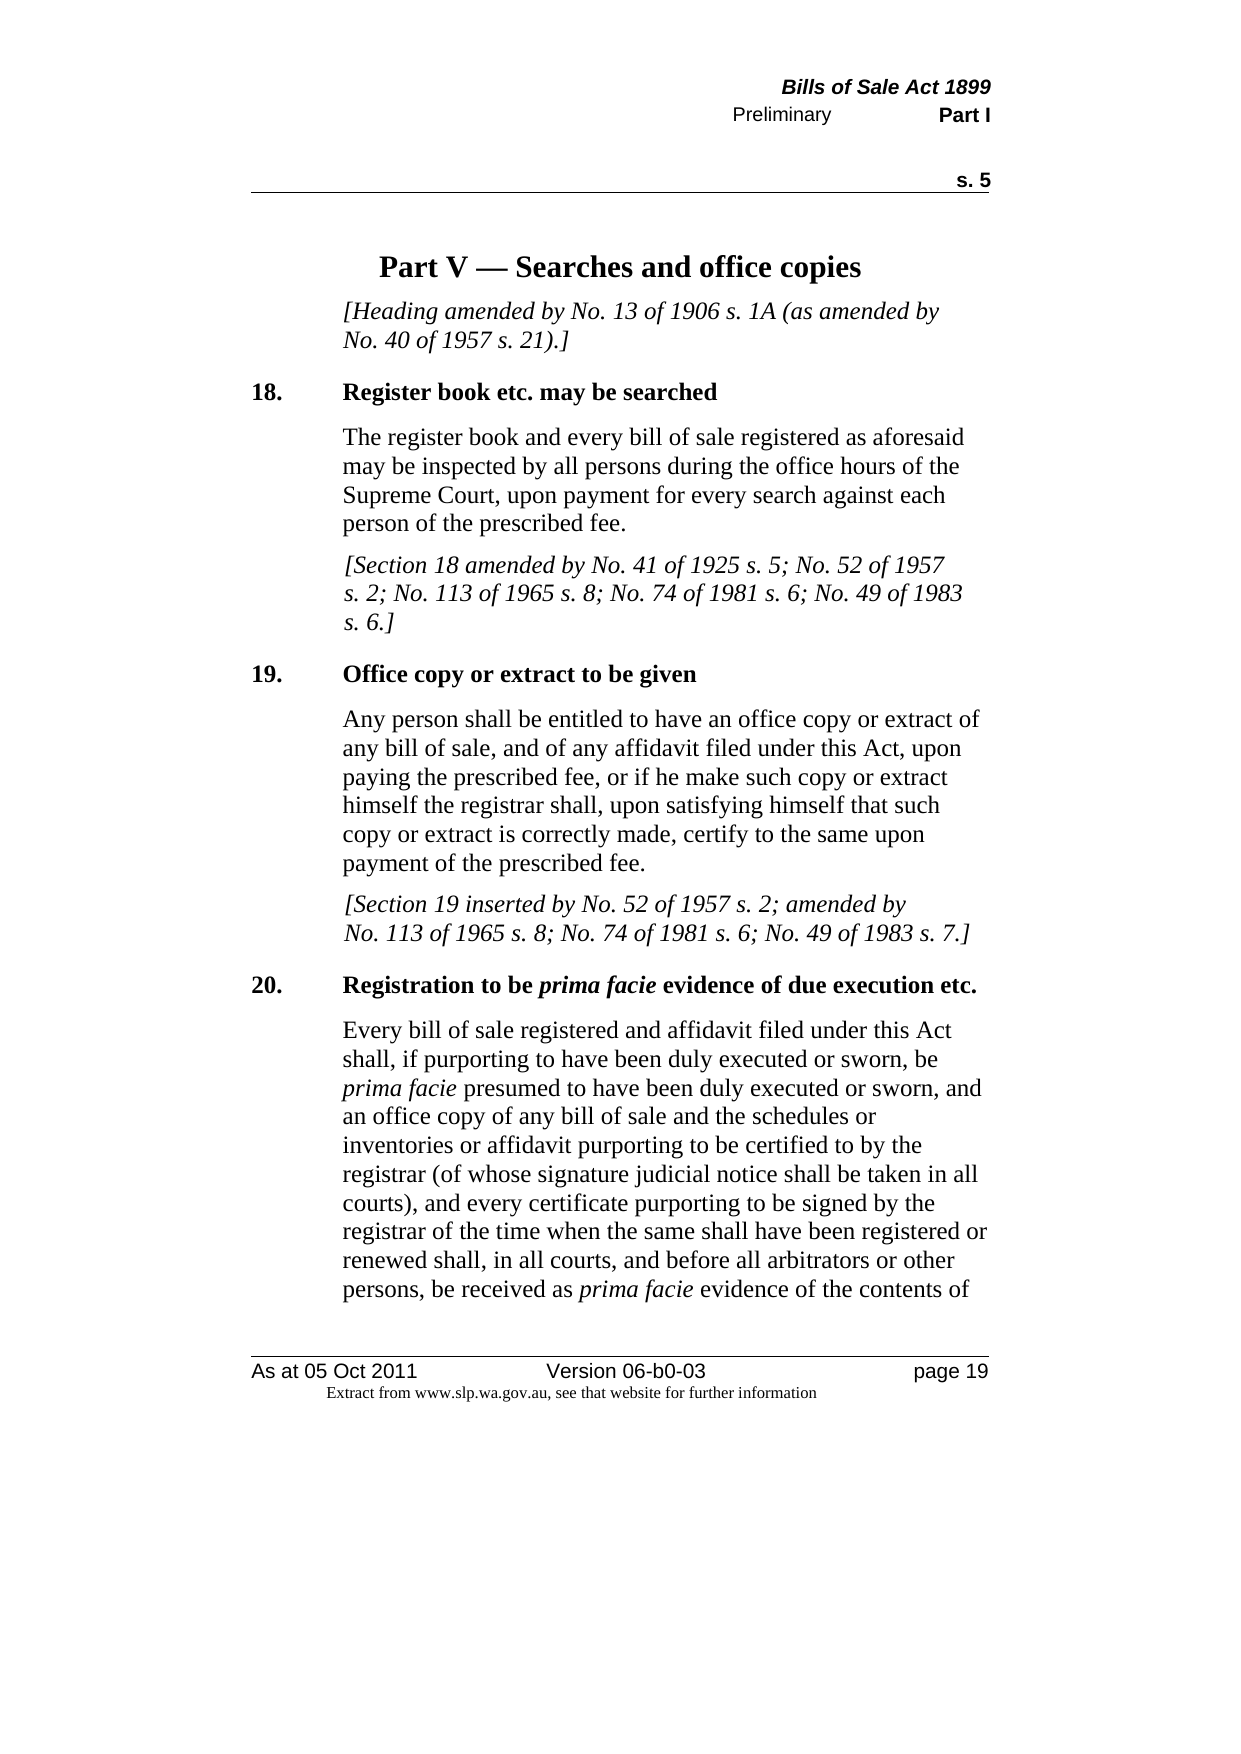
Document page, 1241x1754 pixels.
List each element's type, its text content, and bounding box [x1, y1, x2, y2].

subtitle [Heading amended by No. 13 of 1906 s. 1A (as amended by No. 40 of 1957 s. 21).] [251, 296, 989, 354]
text The register book and every bill of sale registered as aforesaid may be inspected by all persons during the office hours of the Supreme Court, upon payment for every search against each person of the prescribed fee. [251, 422, 989, 537]
text Any person shall be entitled to have an office copy or extract of any bill of sale, and of any affidavit filed under this Act, upon paying the prescribed fee, or if he make such copy or extract himself the registrar shall, upon satisfying himself that such copy or extract is correctly made, certify to the same upon payment of the prescribed fee. [251, 704, 989, 877]
subtitle 19. Office copy or extract to be given [251, 659, 989, 688]
subtitle 18. Register book etc. may be searched [251, 377, 989, 406]
text [Section 18 amended by No. 41 of 1925 s. 5; No. 52 of 1957 s. 2; No. 113 of 1965 s. 8; No. 74 of 1981 s. 6; No. 49 of 1983 s. 6.] [251, 550, 989, 636]
subtitle Part V — Searches and office copies [251, 248, 989, 284]
text [Section 19 inserted by No. 52 of 1957 s. 2; amended by No. 113 of 1965 s. 8; No. 74 of 1981 s. 6; No. 49 of 1983 s. 7.] [251, 889, 989, 947]
subtitle 20. Registration to be prima facie evidence of due execution etc. [251, 970, 989, 998]
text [251, 1015, 989, 1303]
